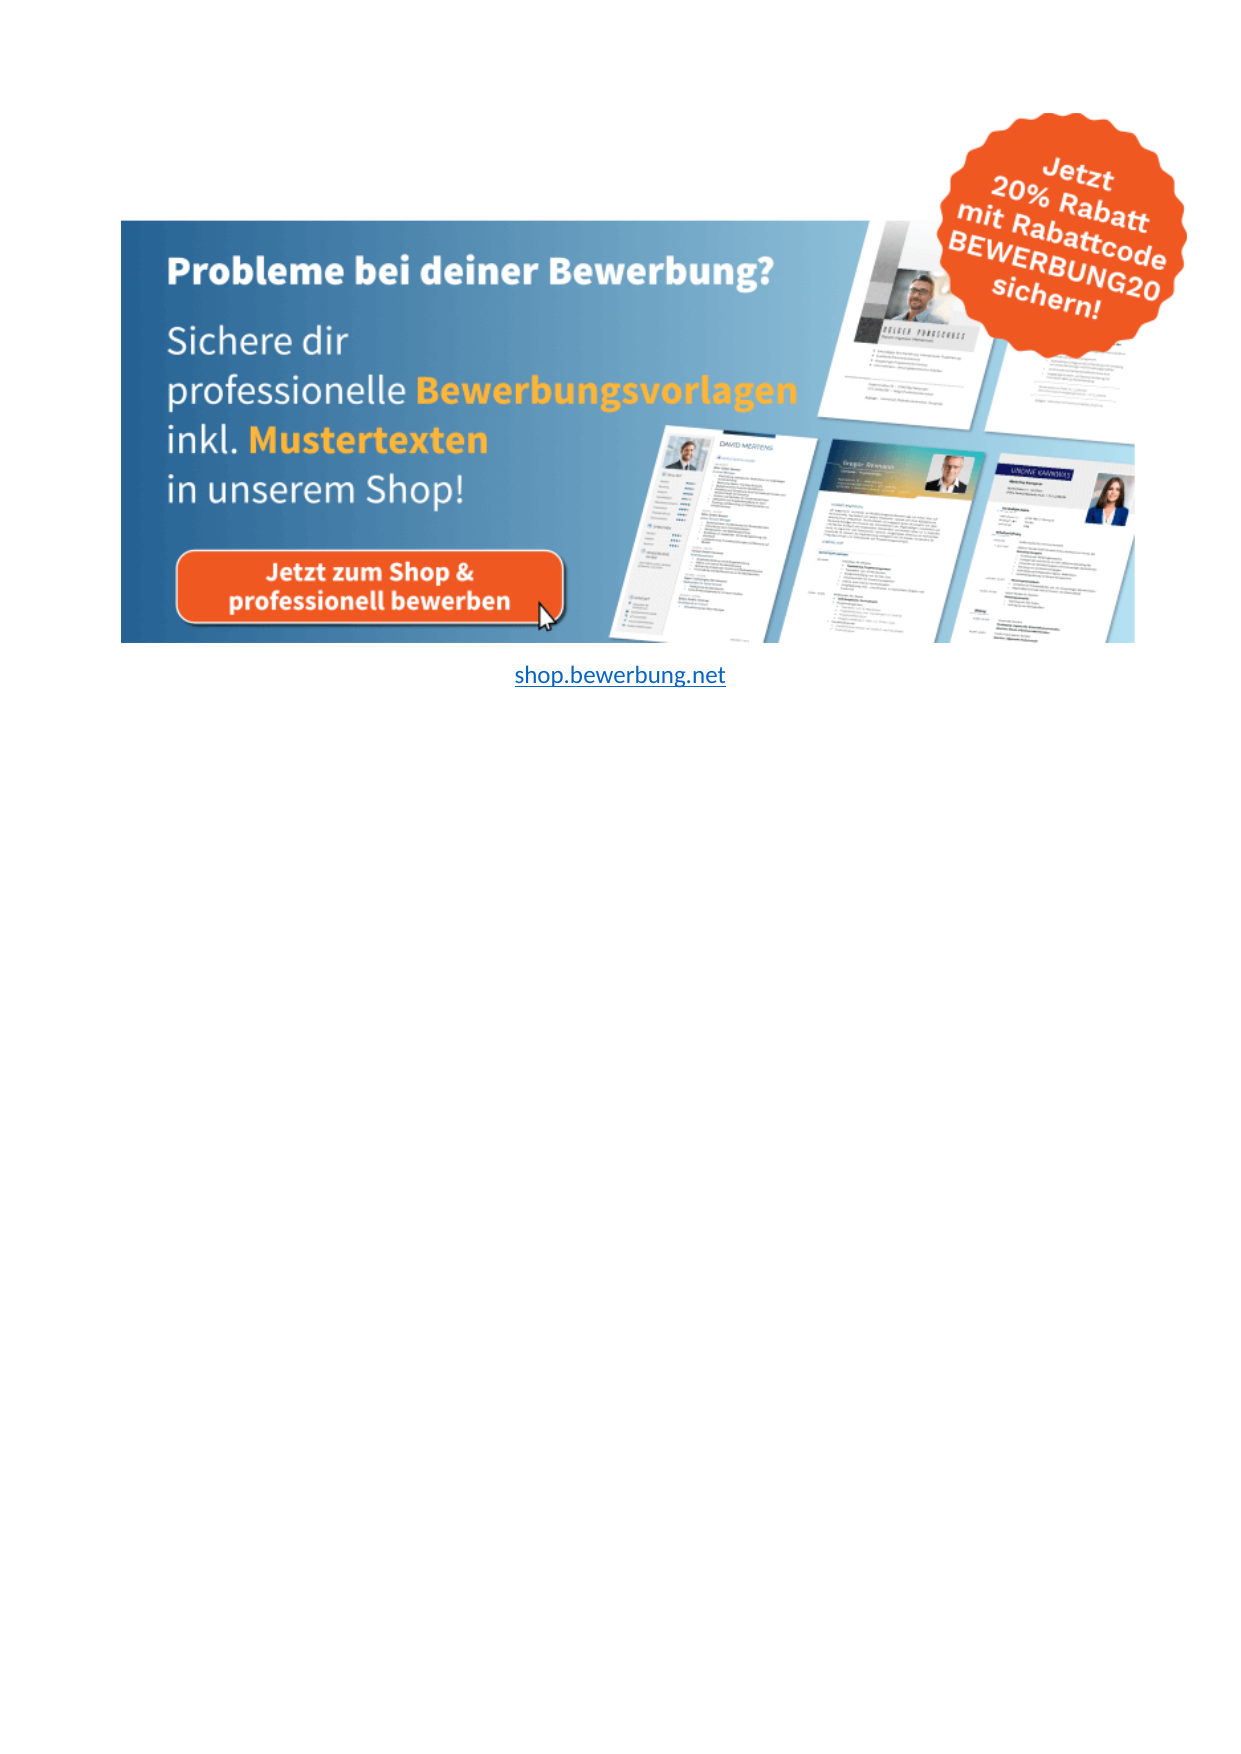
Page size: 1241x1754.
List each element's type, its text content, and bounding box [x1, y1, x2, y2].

text shop.bewerbung.net [136, 660, 1104, 690]
picture [121, 113, 1188, 643]
